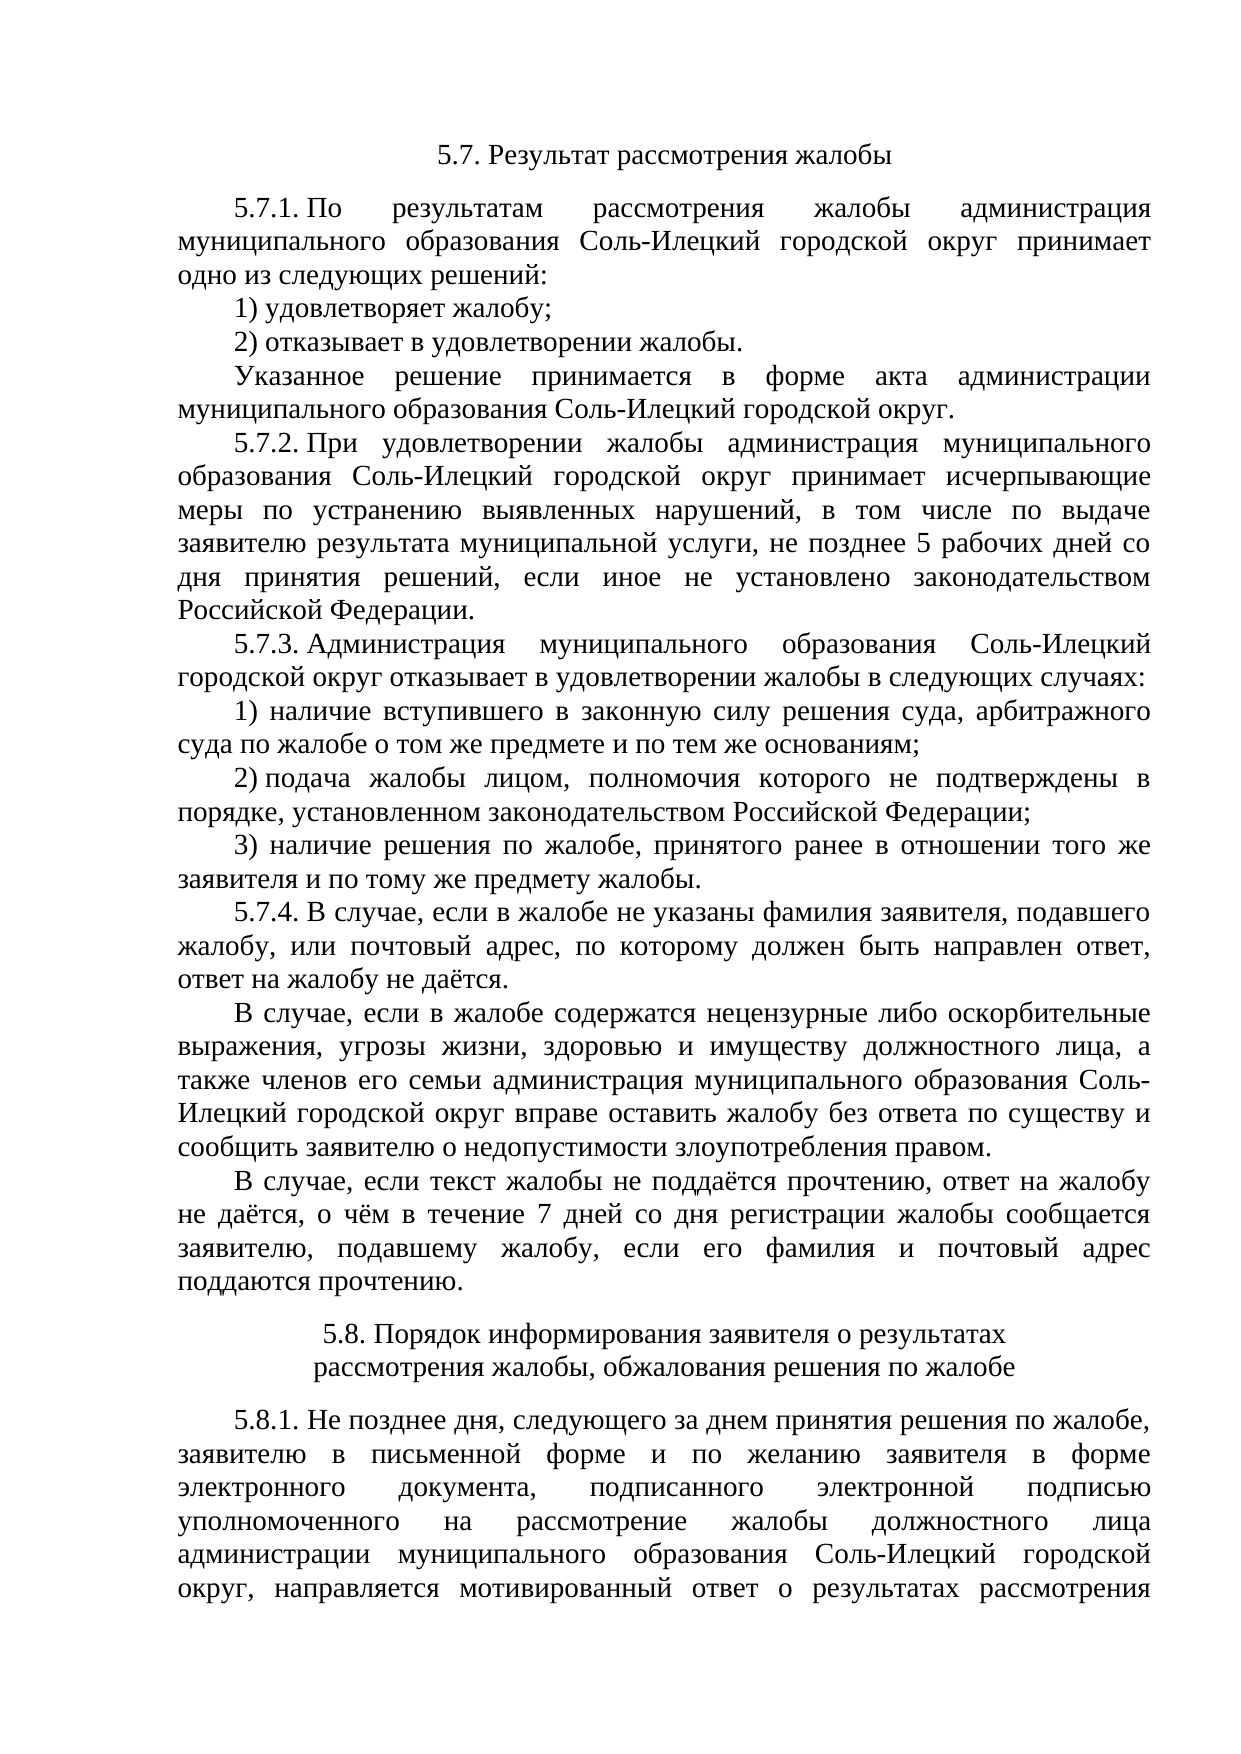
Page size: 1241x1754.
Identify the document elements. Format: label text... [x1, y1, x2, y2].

text 5.7.2. При удовлетворении жалобы администрация муниципального образования Соль-Илецкий городской округ принимает исчерпывающие меры по устранению выявленных нарушений, в том числе по выдаче заявителю результата муниципальной услуги, не позднее 5 рабочих дней со дня принятия решений, если иное не установлено законодательством Российской Федерации. [177, 425, 1152, 626]
text 5.7. Результат рассмотрения жалобы [177, 137, 1152, 171]
text 5.7.4. В случае, если в жалобе не указаны фамилия заявителя, подавшего жалобу, или почтовый адрес, по которому должен быть направлен ответ, ответ на жалобу не даётся. [177, 894, 1152, 995]
text 5.8. Порядок информирования заявителя о результатах [177, 1316, 1152, 1349]
text 5.7.1. По результатам рассмотрения жалобы администрация муниципального образования Соль-Илецкий городской округ принимает одно из следующих решений: [177, 190, 1152, 291]
text Указанное решение принимается в форме акта администрации муниципального образования Соль-Илецкий городской округ. [177, 358, 1152, 425]
text 2) отказывает в удовлетворении жалобы. [177, 324, 1152, 358]
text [177, 1402, 1152, 1603]
text В случае, если текст жалобы не поддаётся прочтению, ответ на жалобу не даётся, о чём в течение 7 дней со дня регистрации жалобы сообщается заявителю, подавшему жалобу, если его фамилия и почтовый адрес поддаются прочтению. [177, 1163, 1152, 1297]
text 5.7.3. Администрация муниципального образования Соль-Илецкий городской округ отказывает в удовлетворении жалобы в следующих случаях: [177, 626, 1152, 693]
text 3) наличие решения по жалобе, принятого ранее в отношении того же заявителя и по тому же предмету жалобы. [177, 827, 1152, 894]
text 2) подача жалобы лицом, полномочия которого не подтверждены в порядке, установленном законодательством Российской Федерации; [177, 760, 1152, 827]
text В случае, если в жалобе содержатся нецензурные либо оскорбительные выражения, угрозы жизни, здоровью и имуществу должностного лица, а также членов его семьи администрация муниципального образования Соль-Илецкий городской округ вправе оставить жалобу без ответа по существу и сообщить заявителю о недопустимости злоупотребления правом. [177, 995, 1152, 1163]
text рассмотрения жалобы, обжалования решения по жалобе [177, 1349, 1152, 1383]
text 1) удовлетворяет жалобу; [177, 291, 1152, 324]
text 1) наличие вступившего в законную силу решения суда, арбитражного суда по жалобе о том же предмете и по тем же основаниям; [177, 693, 1152, 760]
